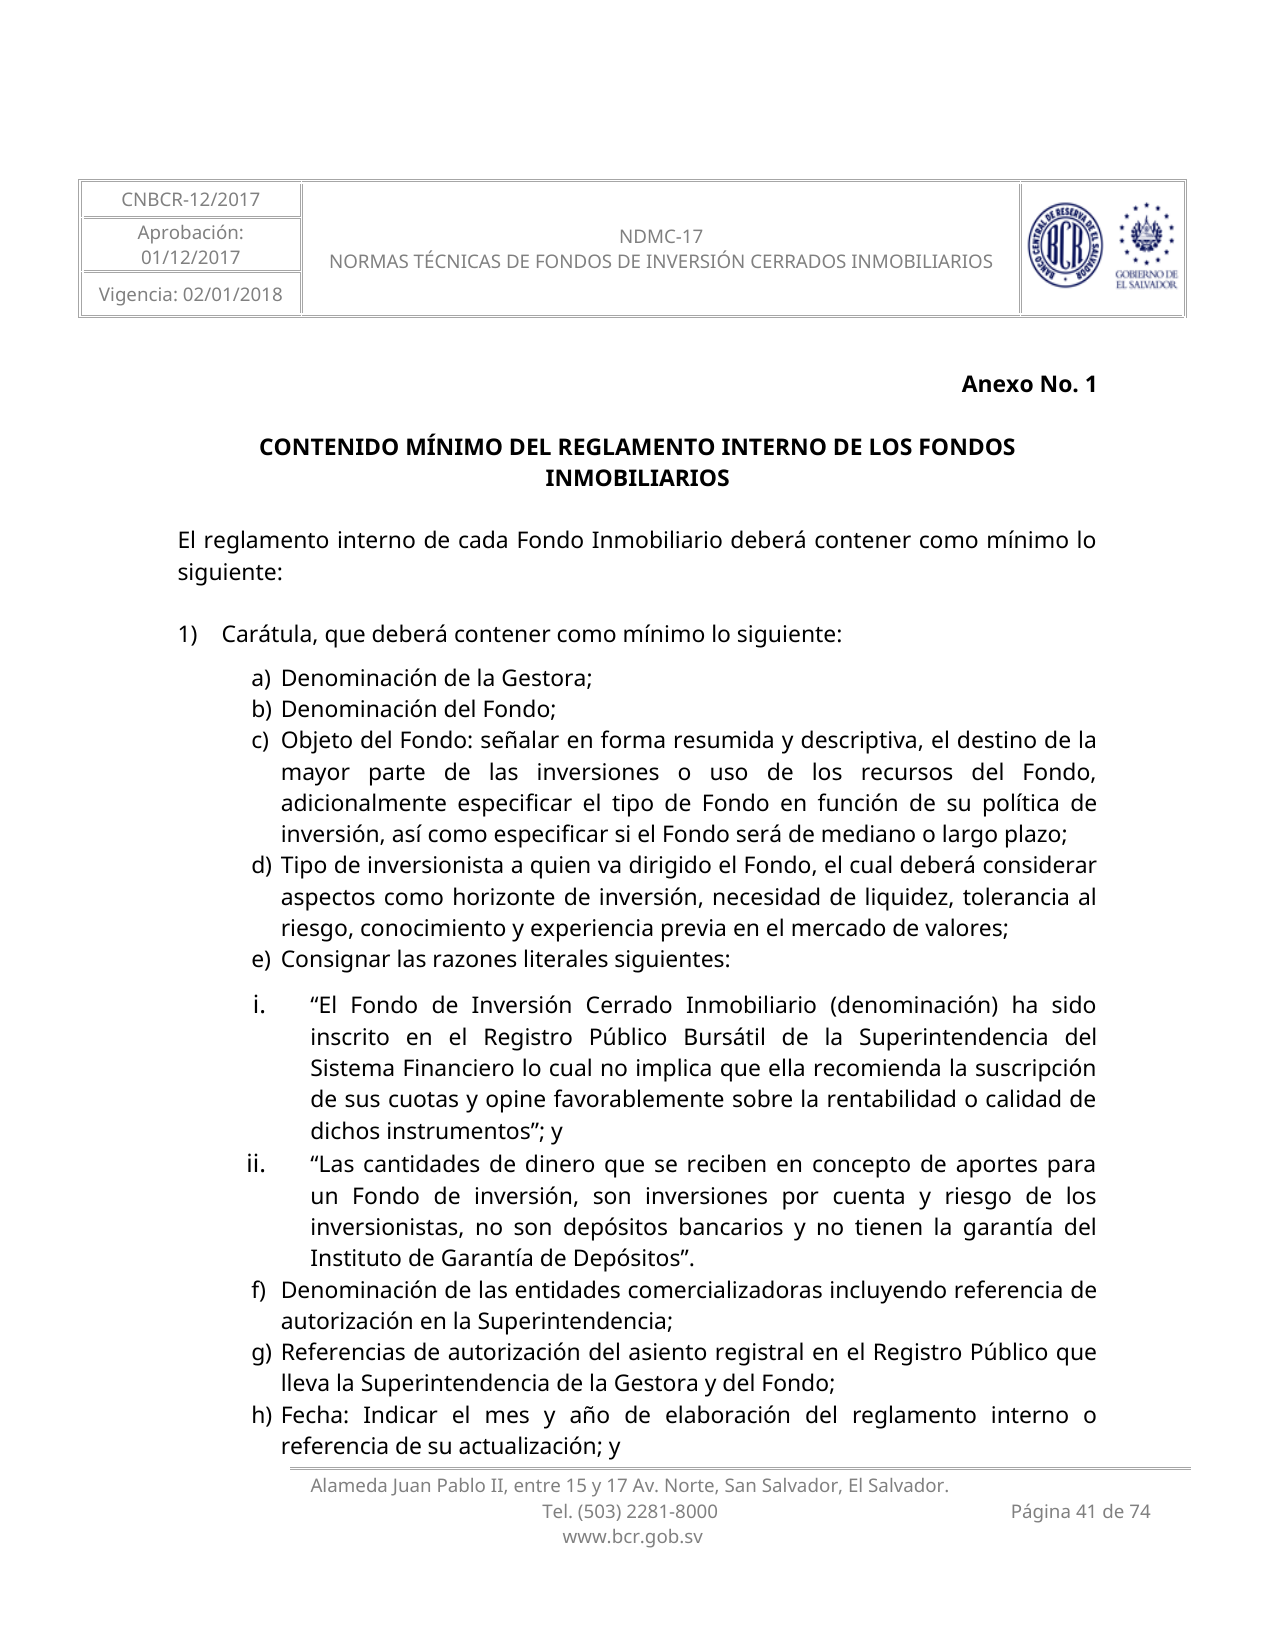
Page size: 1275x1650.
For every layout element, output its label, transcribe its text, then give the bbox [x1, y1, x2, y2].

subtitle Anexo No. 1 [177, 318, 1098, 399]
text El reglamento interno de cada Fondo Inmobiliario deberá contener como mínimo lo siguiente: [177, 524, 1098, 587]
list “Las cantidades de dinero que se reciben en concepto de aportes para un Fondo de inversión, son inversiones por cuenta y riesgo de los inversionistas, no son depósitos bancarios y no tienen la garantía del Instituto de Garantía de Depósitos”. [266, 1146, 1098, 1274]
list Denominación de las entidades comercializadoras incluyendo referencia de autorización en la Superintendencia; [251, 1274, 1098, 1336]
list Tipo de inversionista a quien va dirigido el Fondo, el cual deberá considerar aspectos como horizonte de inversión, necesidad de liquidez, tolerancia al riesgo, conocimiento y experiencia previa en el mercado de valores; [251, 849, 1098, 943]
list Referencias de autorización del asiento registral en el Registro Público que lleva la Superintendencia de la Gestora y del Fondo; [251, 1336, 1098, 1399]
list Denominación de la Gestora; [251, 662, 1098, 693]
list Denominación del Fondo; [251, 693, 1098, 724]
subtitle CONTENIDO MÍNIMO DEL REGLAMENTO INTERNO DE LOS FONDOS INMOBILIARIOS [177, 431, 1098, 493]
list Objeto del Fondo: señalar en forma resumida y descriptiva, el destino de la mayor parte de las inversiones o uso de los recursos del Fondo, adicionalmente especificar el tipo de Fondo en función de su política de inversión, así como especificar si el Fondo será de mediano o largo plazo; [251, 724, 1098, 849]
picture [1023, 200, 1180, 291]
subtitle Anexo No. 1 [177, 296, 1098, 317]
list Consignar las razones literales siguientes: [251, 943, 1098, 974]
list “El Fondo de Inversión Cerrado Inmobiliario (denominación) ha sido inscrito en el Registro Público Bursátil de la Superintendencia del Sistema Financiero lo cual no implica que ella recomienda la suscripción de sus cuotas y opine favorablemente sobre la rentabilidad o calidad de dichos instrumentos”; y [266, 987, 1098, 1146]
list Carátula, que deberá contener como mínimo lo siguiente: [177, 618, 1098, 649]
list Fecha: Indicar el mes y año de elaboración del reglamento interno o referencia de su actualización; y [251, 1399, 1098, 1461]
